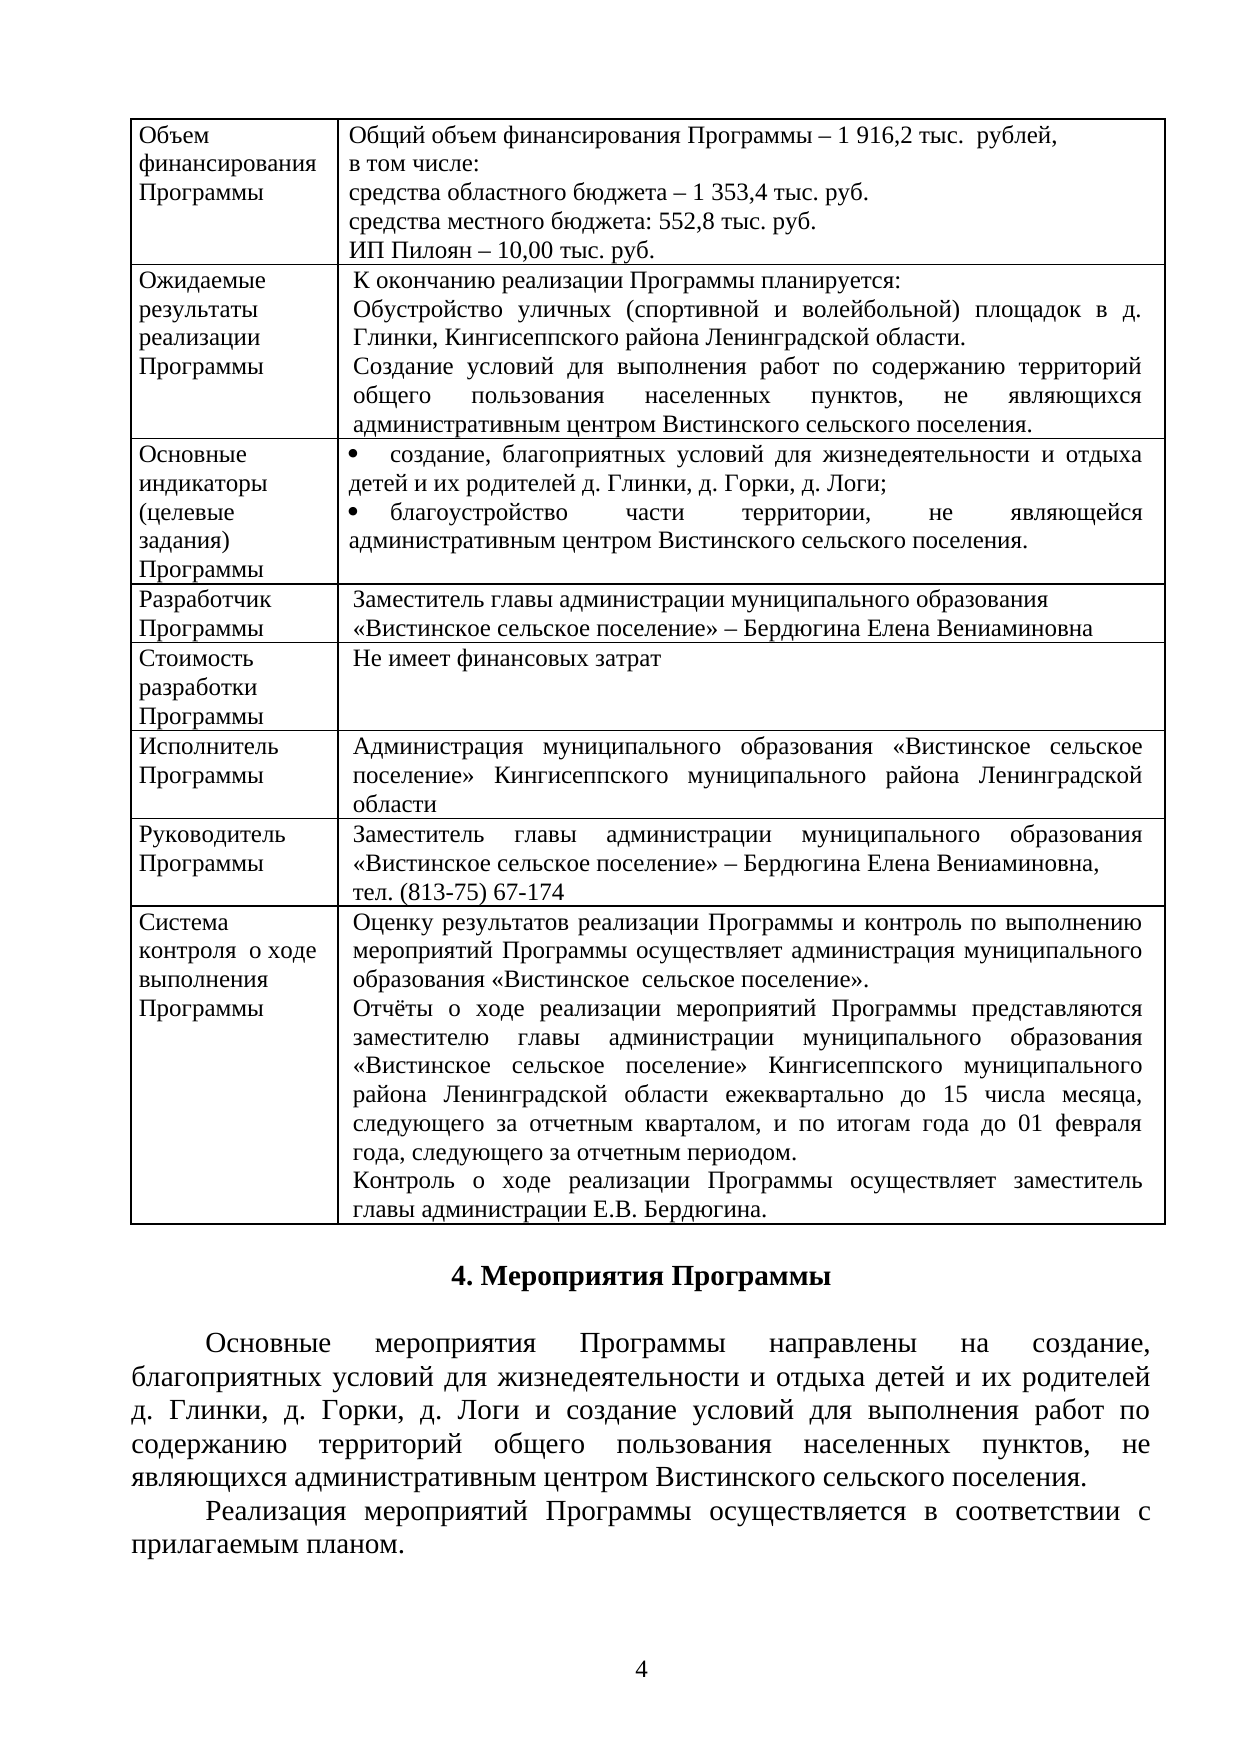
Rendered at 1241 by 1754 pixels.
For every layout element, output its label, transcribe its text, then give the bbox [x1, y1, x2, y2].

table_cell Не имеет финансовых затрат [339, 643, 1164, 730]
table_cell Основные индикаторы (целевые задания) Программы [132, 439, 337, 583]
table_cell Оценку результатов реализации Программы и контроль по выполнению мероприятий Программы осуществляет администрация муниципального образования «Вистинское сельское поселение». Отчёты о ходе реализации мероприятий Программы представляются заместителю главы администрации муниципального образования «Вистинское сельское поселение» Кингисеппского муниципального района Ленинградской области ежеквартально до 15 числа месяца, следующего за отчетным кварталом, и по итогам года до 01 февраля года, следующего за отчетным периодом. Контроль о ходе реализации Программы осуществляет заместитель главы администрации Е.В. Бердюгина. [339, 907, 1164, 1223]
table_cell Заместитель главы администрации муниципального образования «Вистинское сельское поселение» – Бердюгина Елена Вениаминовна [339, 585, 1164, 642]
table_cell Объем финансирования Программы [132, 120, 337, 263]
table_cell Общий объем финансирования Программы – 1 916,2 тыс. рублей, в том числе: средства областного бюджета – 1 353,4 тыс. руб. средства местного бюджета: 552,8 тыс. руб. ИП Пилоян – 10,00 тыс. руб. [339, 120, 1164, 263]
table_cell Разработчик Программы [132, 585, 337, 642]
text Реализация мероприятий Программы осуществляется в соответствии с прилагаемым планом. [131, 1493, 1152, 1560]
table_cell Ожидаемые результаты реализации Программы [132, 265, 337, 437]
table_cell К окончанию реализации Программы планируется: Обустройство уличных (спортивной и волейбольной) площадок в д. Глинки, Кингисеппского района Ленинградской области. Создание условий для выполнения работ по содержанию территорий общего пользования населенных пунктов, не являющихся административным центром Вистинского сельского поселения. [339, 265, 1164, 437]
table_cell Система контроля о ходе выполнения Программы [132, 907, 337, 1223]
table_cell Руководитель Программы [132, 819, 337, 905]
table_cell Администрация муниципального образования «Вистинское сельское поселение» Кингисеппского муниципального района Ленинградской области [339, 731, 1164, 817]
table_cell Заместитель главы администрации муниципального образования «Вистинское сельское поселение» – Бердюгина Елена Вениаминовна, тел. (813-75) 67-174 [339, 819, 1164, 905]
table_cell Стоимость разработки Программы [132, 643, 337, 730]
text Основные мероприятия Программы направлены на создание, благоприятных условий для жизнедеятельности и отдыха детей и их родителей д. Глинки, д. Горки, д. Логи и создание условий для выполнения работ по содержанию территорий общего пользования населенных пунктов, не являющихся административным центром Вистинского сельского поселения. [131, 1325, 1152, 1493]
text 4. Мероприятия Программы [131, 1258, 1152, 1292]
table_cell Исполнитель Программы [132, 731, 337, 817]
table_cell создание, благоприятных условий для жизнедеятельности и отдыха детей и их родителей д. Глинки, д. Горки, д. Логи; благоустройство части территории, не являющейся административным центром Вистинского сельского поселения. [339, 439, 1164, 583]
